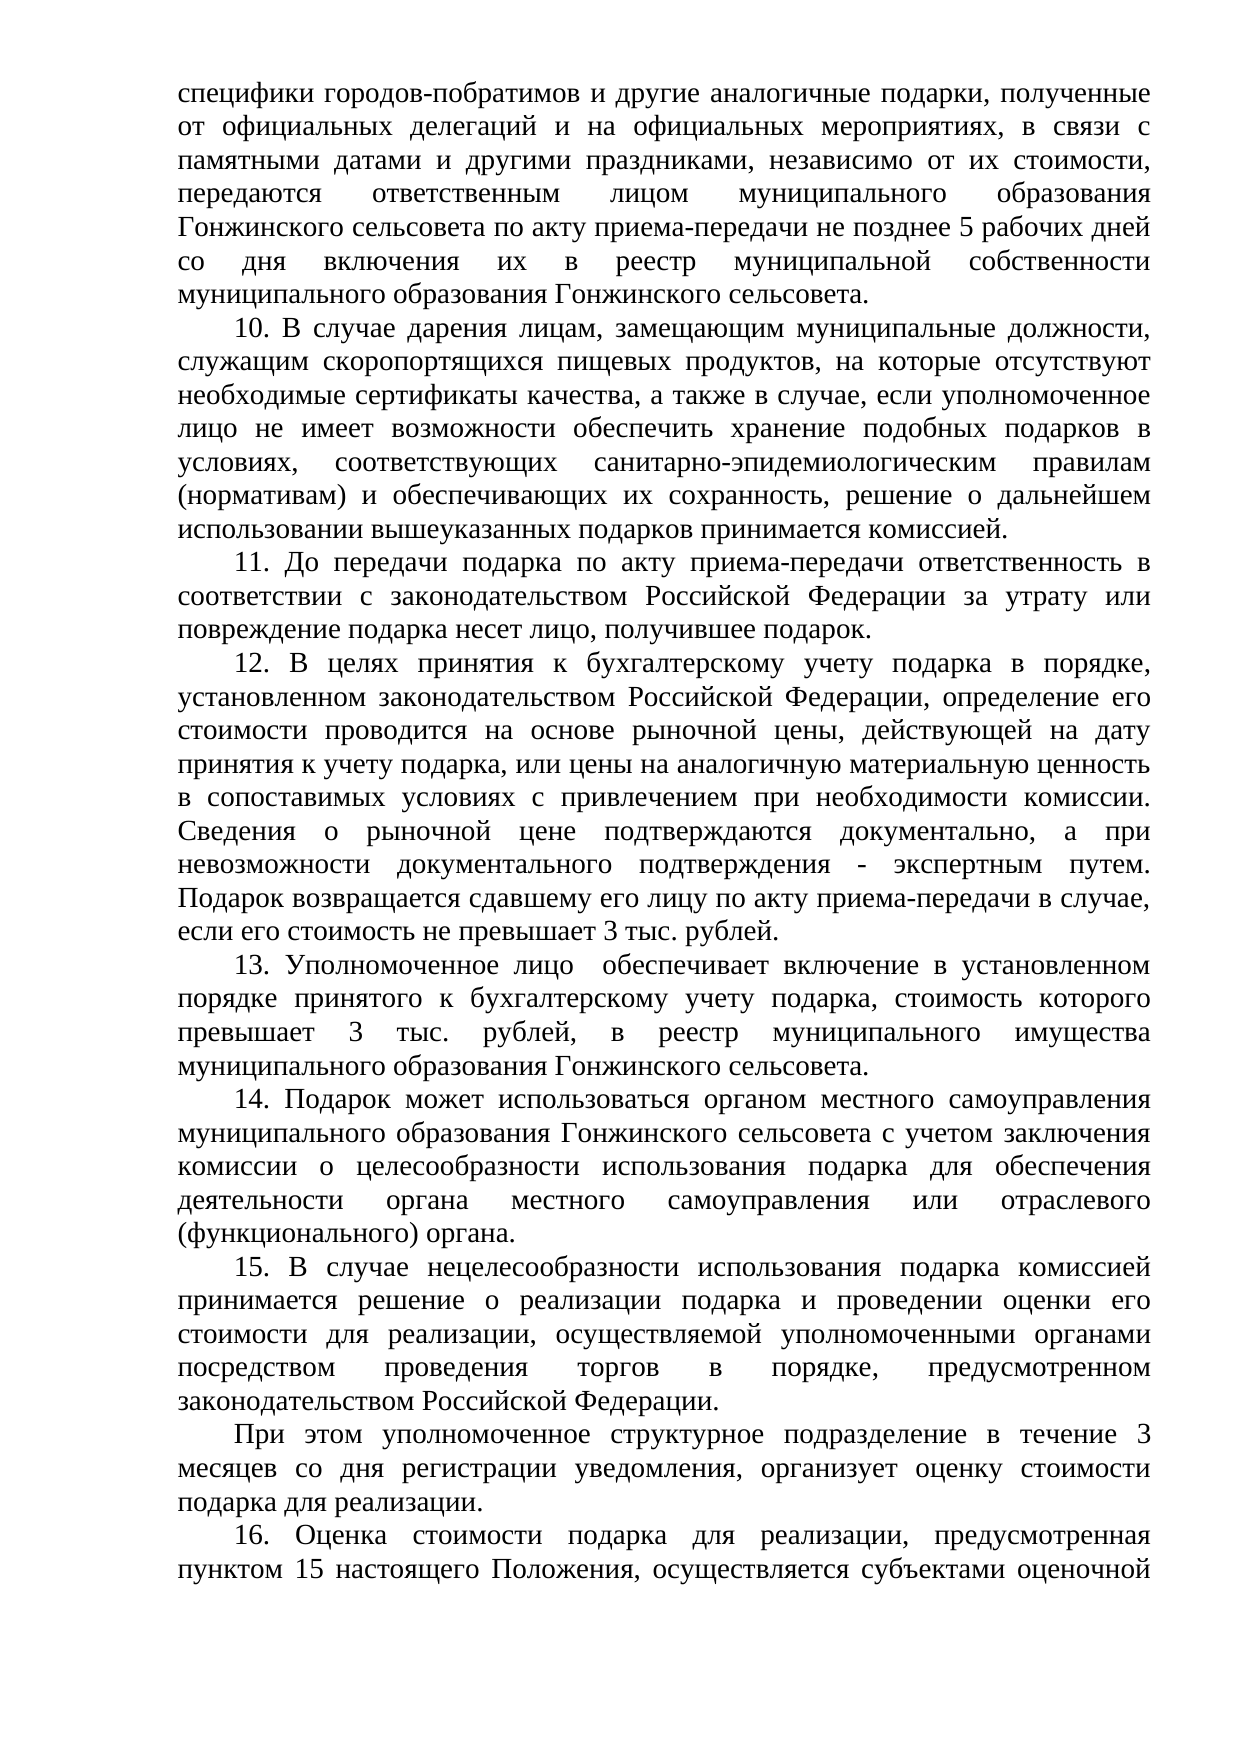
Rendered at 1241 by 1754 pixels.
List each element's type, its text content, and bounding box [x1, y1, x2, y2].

text 13. Уполномоченное лицо обеспечивает включение в установленном порядке принятого к бухгалтерскому учету подарка, стоимость которого превышает 3 тыс. рублей, в реестр муниципального имущества муниципального образования Гонжинского сельсовета. [177, 947, 1152, 1081]
text 15. В случае нецелесообразности использования подарка комиссией принимается решение о реализации подарка и проведении оценки его стоимости для реализации, осуществляемой уполномоченными органами посредством проведения торгов в порядке, предусмотренном законодательством Российской Федерации. [177, 1249, 1152, 1417]
text 11. До передачи подарка по акту приема-передачи ответственность в соответствии с законодательством Российской Федерации за утрату или повреждение подарка несет лицо, получившее подарок. [177, 544, 1152, 645]
text При этом уполномоченное структурное подразделение в течение 3 месяцев со дня регистрации уведомления, организует оценку стоимости подарка для реализации. [177, 1417, 1152, 1517]
text 12. В целях принятия к бухгалтерскому учету подарка в порядке, установленном законодательством Российской Федерации, определение его стоимости проводится на основе рыночной цены, действующей на дату принятия к учету подарка, или цены на аналогичную материальную ценность в сопоставимых условиях с привлечением при необходимости комиссии. Сведения о рыночной цене подтверждаются документально, а при невозможности документального подтверждения - экспертным путем. Подарок возвращается сдавшему его лицу по акту приема-передачи в случае, если его стоимость не превышает 3 тыс. рублей. [177, 645, 1152, 947]
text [177, 1517, 1152, 1584]
text 14. Подарок может использоваться органом местного самоуправления муниципального образования Гонжинского сельсовета с учетом заключения комиссии о целесообразности использования подарка для обеспечения деятельности органа местного самоуправления или отраслевого (функционального) органа. [177, 1081, 1152, 1249]
text 10. В случае дарения лицам, замещающим муниципальные должности, служащим скоропортящихся пищевых продуктов, на которые отсутствуют необходимые сертификаты качества, а также в случае, если уполномоченное лицо не имеет возможности обеспечить хранение подобных подарков в условиях, соответствующих санитарно-эпидемиологическим правилам (нормативам) и обеспечивающих их сохранность, решение о дальнейшем использовании вышеуказанных подарков принимается комиссией. [177, 310, 1152, 544]
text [177, 75, 1152, 310]
